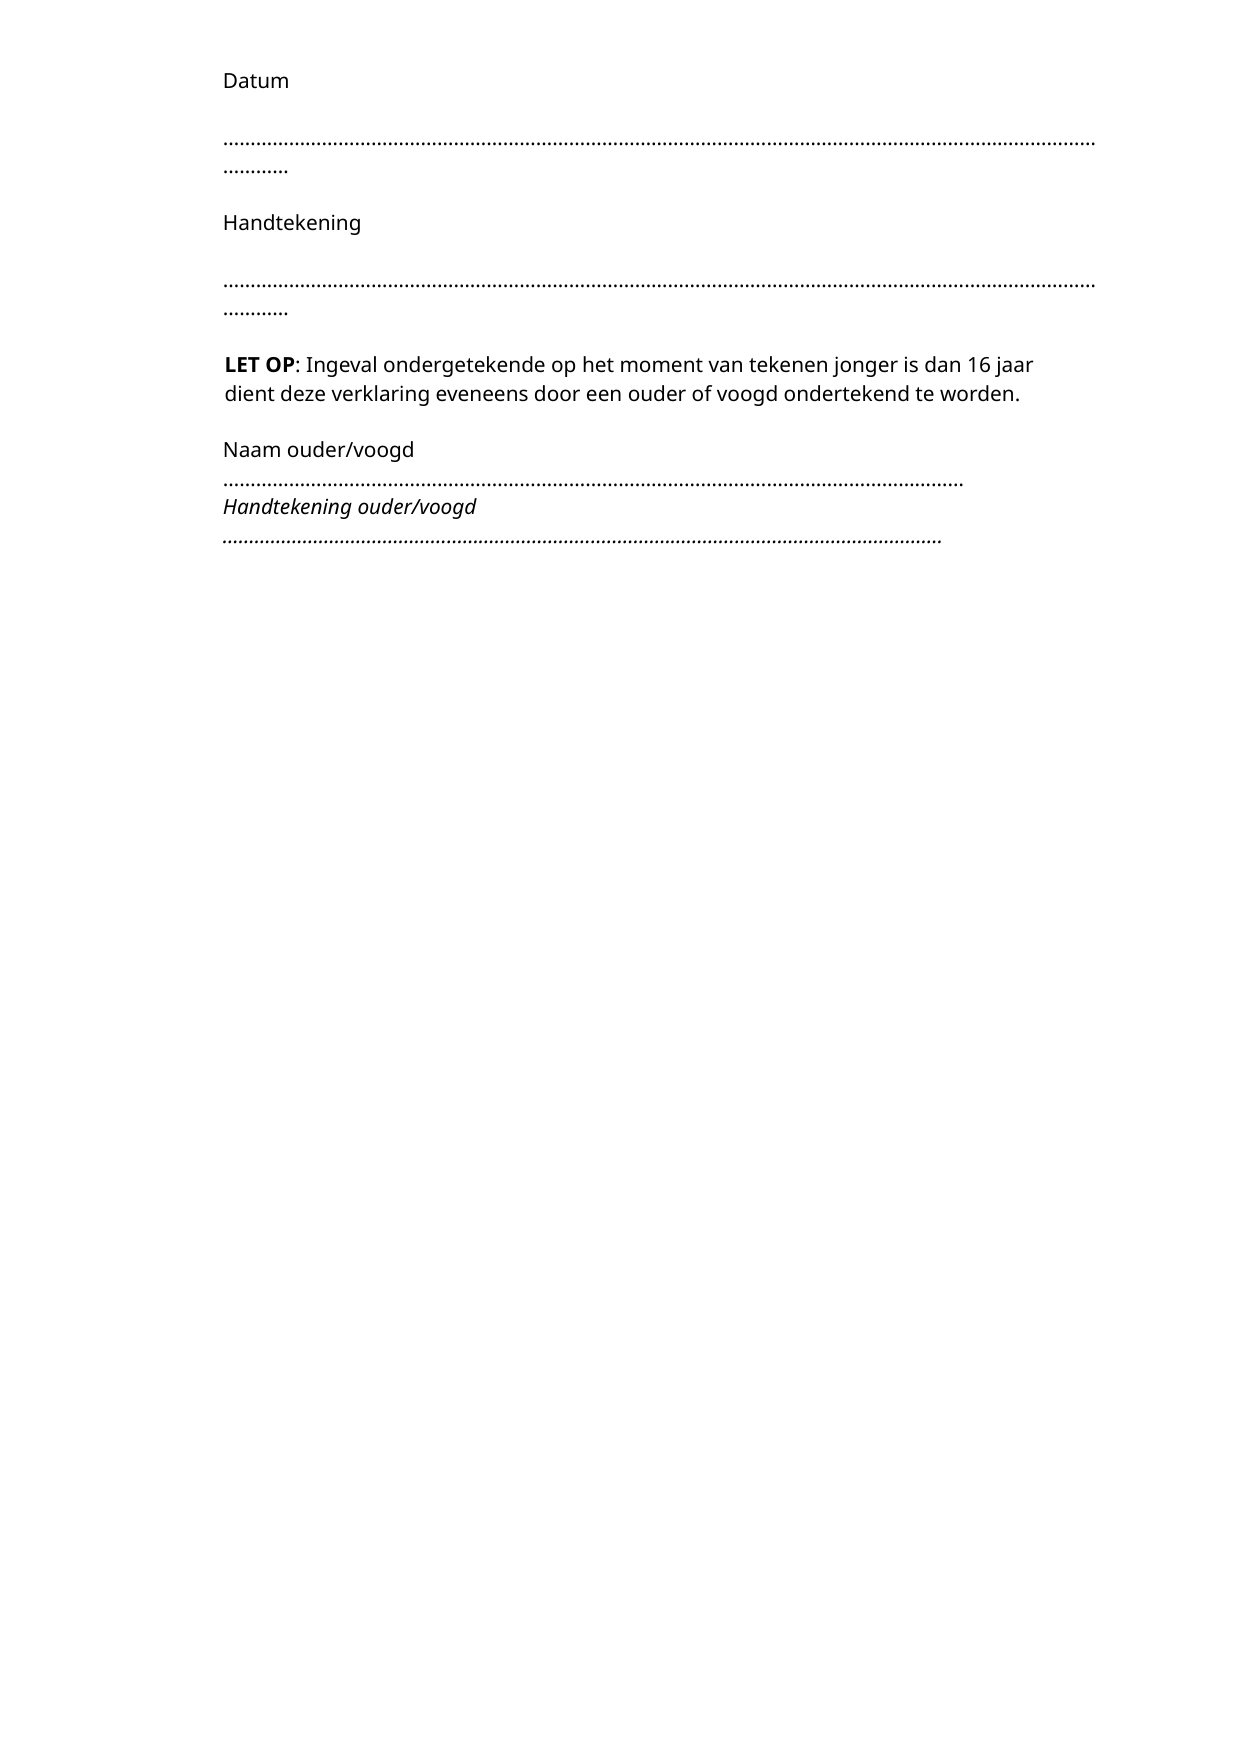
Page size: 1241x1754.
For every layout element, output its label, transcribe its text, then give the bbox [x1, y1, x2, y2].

text LET OP: Ingeval ondergetekende op het moment van tekenen jonger is dan 16 jaar dient deze verklaring eveneens door een ouder of voogd ondertekend te worden. [224, 350, 1047, 407]
text ……………………………………………………………………………………………………………………… [223, 521, 1106, 549]
text Handtekening ……………………………………………………………………………………………………………………………………………………… [223, 208, 1106, 322]
text Datum ……………………………………………………………………………………………………………………………………………………… [223, 66, 1106, 180]
text ……………………………………………………………………………………………………………………… [223, 464, 1106, 492]
text Handtekening ouder/voogd [223, 492, 1106, 521]
text Naam ouder/voogd [223, 436, 1106, 464]
